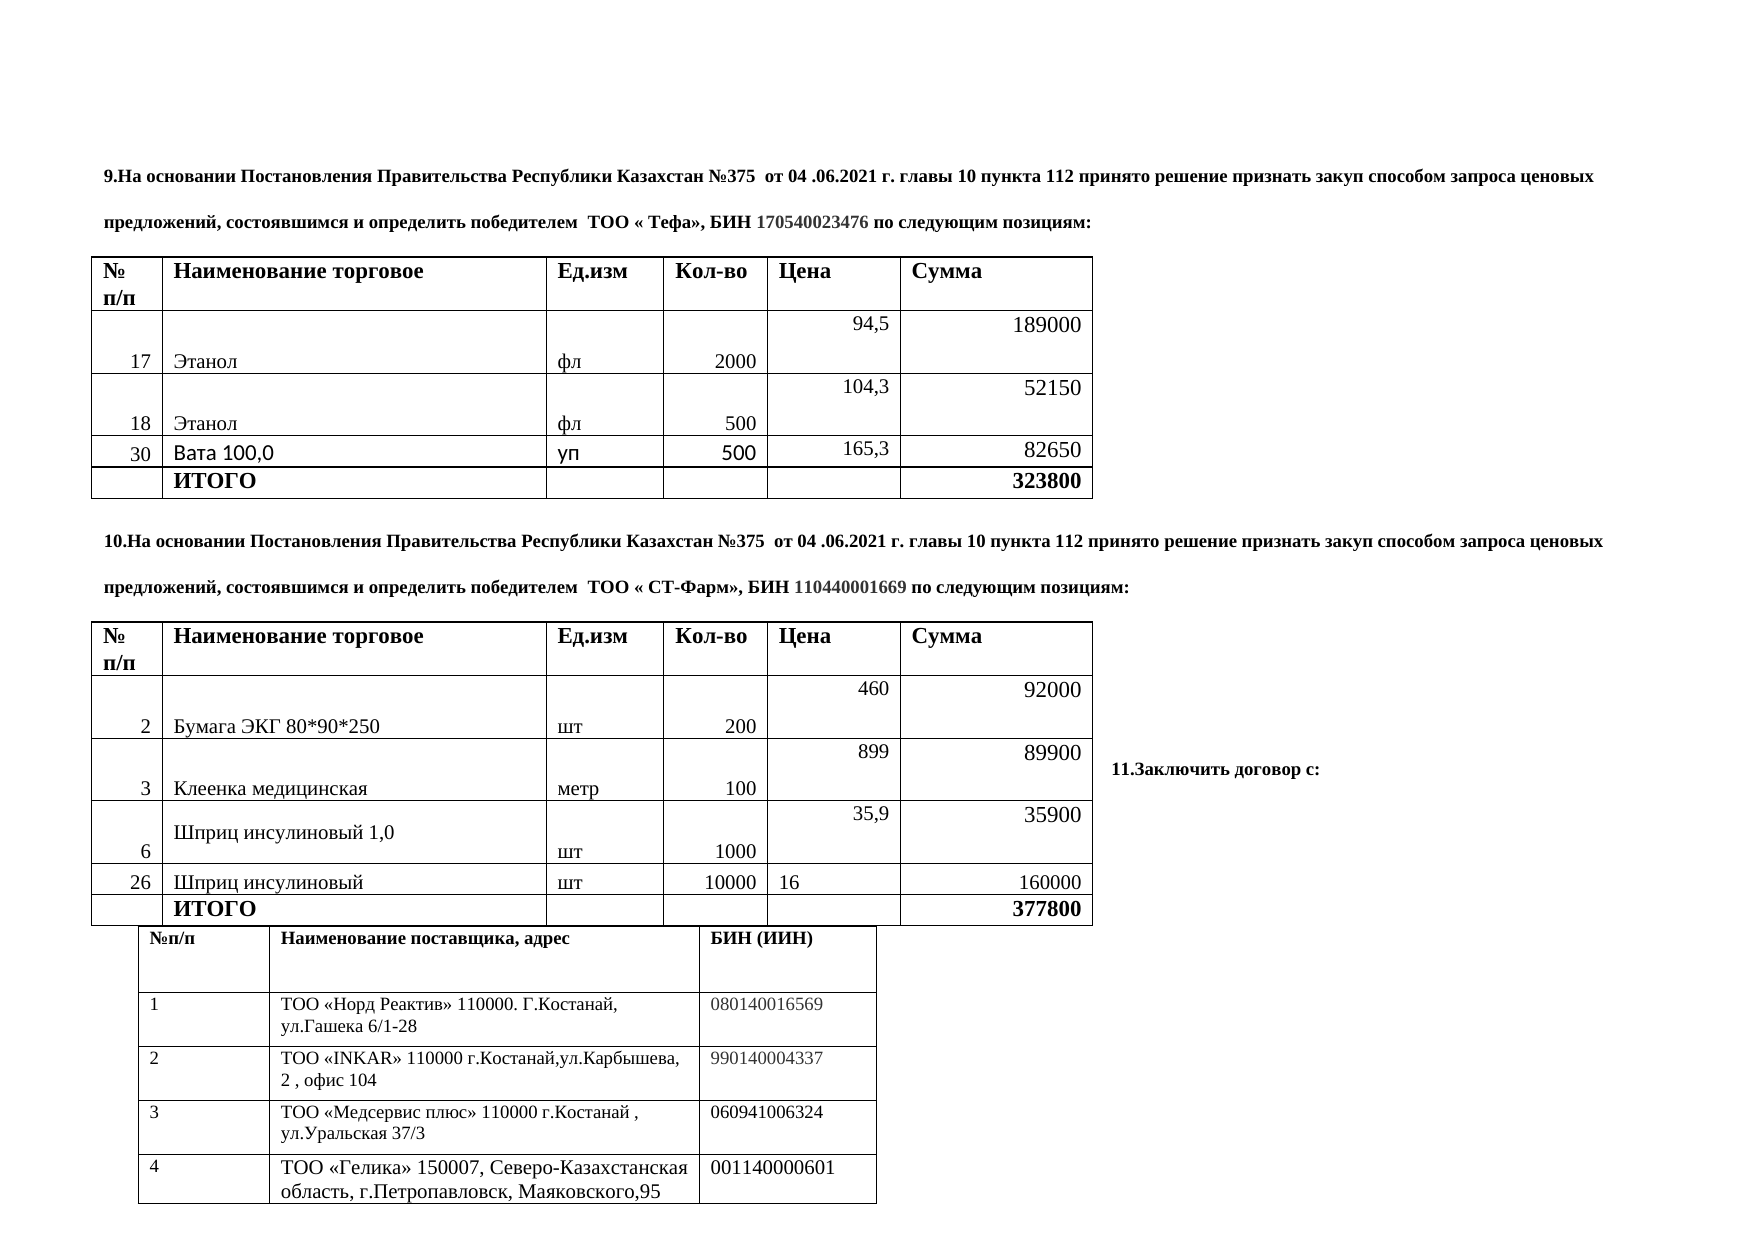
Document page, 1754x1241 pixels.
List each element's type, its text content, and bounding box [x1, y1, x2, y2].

table_header №п/п [139, 927, 269, 992]
table_cell 3 [139, 1101, 269, 1153]
table_cell [547, 468, 663, 498]
text предложений, состоявшимся и определить победителем ТОО « СТ-Фарм», БИН 110440001669 по следующим позициям: [103, 576, 1723, 597]
table_cell 460 [768, 676, 900, 738]
table_header БИН (ИИН) [700, 927, 876, 992]
table_header Цена [768, 623, 900, 675]
table_cell ТОО «INKAR» 110000 г.Костанай,ул.Карбышева, 2 , офис 104 [270, 1047, 699, 1100]
table_cell фл [547, 374, 663, 435]
table_header № п/п [92, 623, 162, 675]
table_cell 30 [92, 436, 162, 466]
table_cell Бумага ЭКГ 80*90*250 [163, 676, 546, 738]
text 11.Заключить договор с: [1093, 758, 1723, 780]
table_cell уп [547, 436, 663, 466]
table_cell 35900 [901, 801, 1092, 863]
table_cell 060941006324 [700, 1101, 876, 1153]
table_cell Клеенка медицинская [163, 739, 546, 800]
table_cell 2 [139, 1047, 269, 1100]
table_cell 94,5 [768, 311, 900, 373]
table_cell 2000 [664, 311, 767, 373]
table_cell 899 [768, 739, 900, 800]
table_cell [664, 895, 767, 925]
table_cell 52150 [901, 374, 1092, 435]
table_cell Вата 100,0 [163, 436, 546, 466]
table_cell 26 [92, 864, 162, 894]
table_header № п/п [92, 258, 162, 310]
table_cell 17 [92, 311, 162, 373]
table_cell 89900 [901, 739, 1092, 800]
table_cell ИТОГО [163, 895, 546, 925]
table_header Кол-во [664, 258, 767, 310]
table_cell ТОО «Медсервис плюс» 110000 г.Костанай , ул.Уральская 37/3 [270, 1101, 699, 1153]
table_cell [768, 895, 900, 925]
table_header Сумма [901, 623, 1092, 675]
table_cell 35,9 [768, 801, 900, 863]
table_cell 18 [92, 374, 162, 435]
table_cell [664, 468, 767, 498]
text 10.На основании Постановления Правительства Республики Казахстан №375 от 04 .06.2021 г. главы 10 пункта 112 принято решение признать закуп способом запроса ценовых [103, 530, 1723, 552]
table_cell Этанол [163, 374, 546, 435]
table_cell ТОО «Норд Реактив» 110000. Г.Костанай, ул.Гашека 6/1-28 [270, 993, 699, 1046]
table_cell метр [547, 739, 663, 800]
table_cell 4 [139, 1155, 269, 1203]
table_header Сумма [901, 258, 1092, 310]
table_cell 3 [92, 739, 162, 800]
table_header Цена [768, 258, 900, 310]
table_cell шт [547, 864, 663, 894]
table_cell 500 [664, 374, 767, 435]
table_cell Шприц инсулиновый 1,0 [163, 801, 546, 863]
table_cell [92, 468, 162, 498]
table_cell 1 [139, 993, 269, 1046]
table_cell 1000 [664, 801, 767, 863]
table_cell фл [547, 311, 663, 373]
text предложений, состоявшимся и определить победителем ТОО « Тефа», БИН 170540023476 по следующим позициям: [103, 211, 1723, 232]
table_cell Этанол [163, 311, 546, 373]
table_cell 104,3 [768, 374, 900, 435]
table_cell шт [547, 801, 663, 863]
table_cell 160000 [901, 864, 1092, 894]
table_cell 200 [664, 676, 767, 738]
table_cell [768, 468, 900, 498]
table_cell 500 [664, 436, 767, 466]
table_cell 2 [92, 676, 162, 738]
table_header Кол-во [664, 623, 767, 675]
table_cell ИТОГО [163, 468, 546, 498]
table_cell [547, 895, 663, 925]
table_cell 6 [92, 801, 162, 863]
table_header Ед.изм [547, 623, 663, 675]
table_cell ТОО «Гелика» 150007, Северо-Казахстанская область, г.Петропавловск, Маяковского,95 [270, 1155, 699, 1203]
text 9.На основании Постановления Правительства Республики Казахстан №375 от 04 .06.2021 г. главы 10 пункта 112 принято решение признать закуп способом запроса ценовых [103, 165, 1723, 187]
table_header Наименование поставщика, адрес [270, 927, 699, 992]
table_cell 323800 [901, 468, 1092, 498]
table_cell 080140016569 [700, 993, 876, 1046]
table_header Ед.изм [547, 258, 663, 310]
table_cell 001140000601 [700, 1155, 876, 1203]
table_cell 377800 [901, 895, 1092, 925]
table_cell 10000 [664, 864, 767, 894]
table_cell 990140004337 [700, 1047, 876, 1100]
table_cell 92000 [901, 676, 1092, 738]
table_cell Шприц инсулиновый [163, 864, 546, 894]
table_cell шт [547, 676, 663, 738]
table_header Наименование торговое [163, 258, 546, 310]
table_cell 82650 [901, 436, 1092, 466]
table_cell 100 [664, 739, 767, 800]
table_cell 189000 [901, 311, 1092, 373]
table_header Наименование торговое [163, 623, 546, 675]
table_cell [92, 895, 162, 925]
table_cell 16 [768, 864, 900, 894]
table_cell 165,3 [768, 436, 900, 466]
